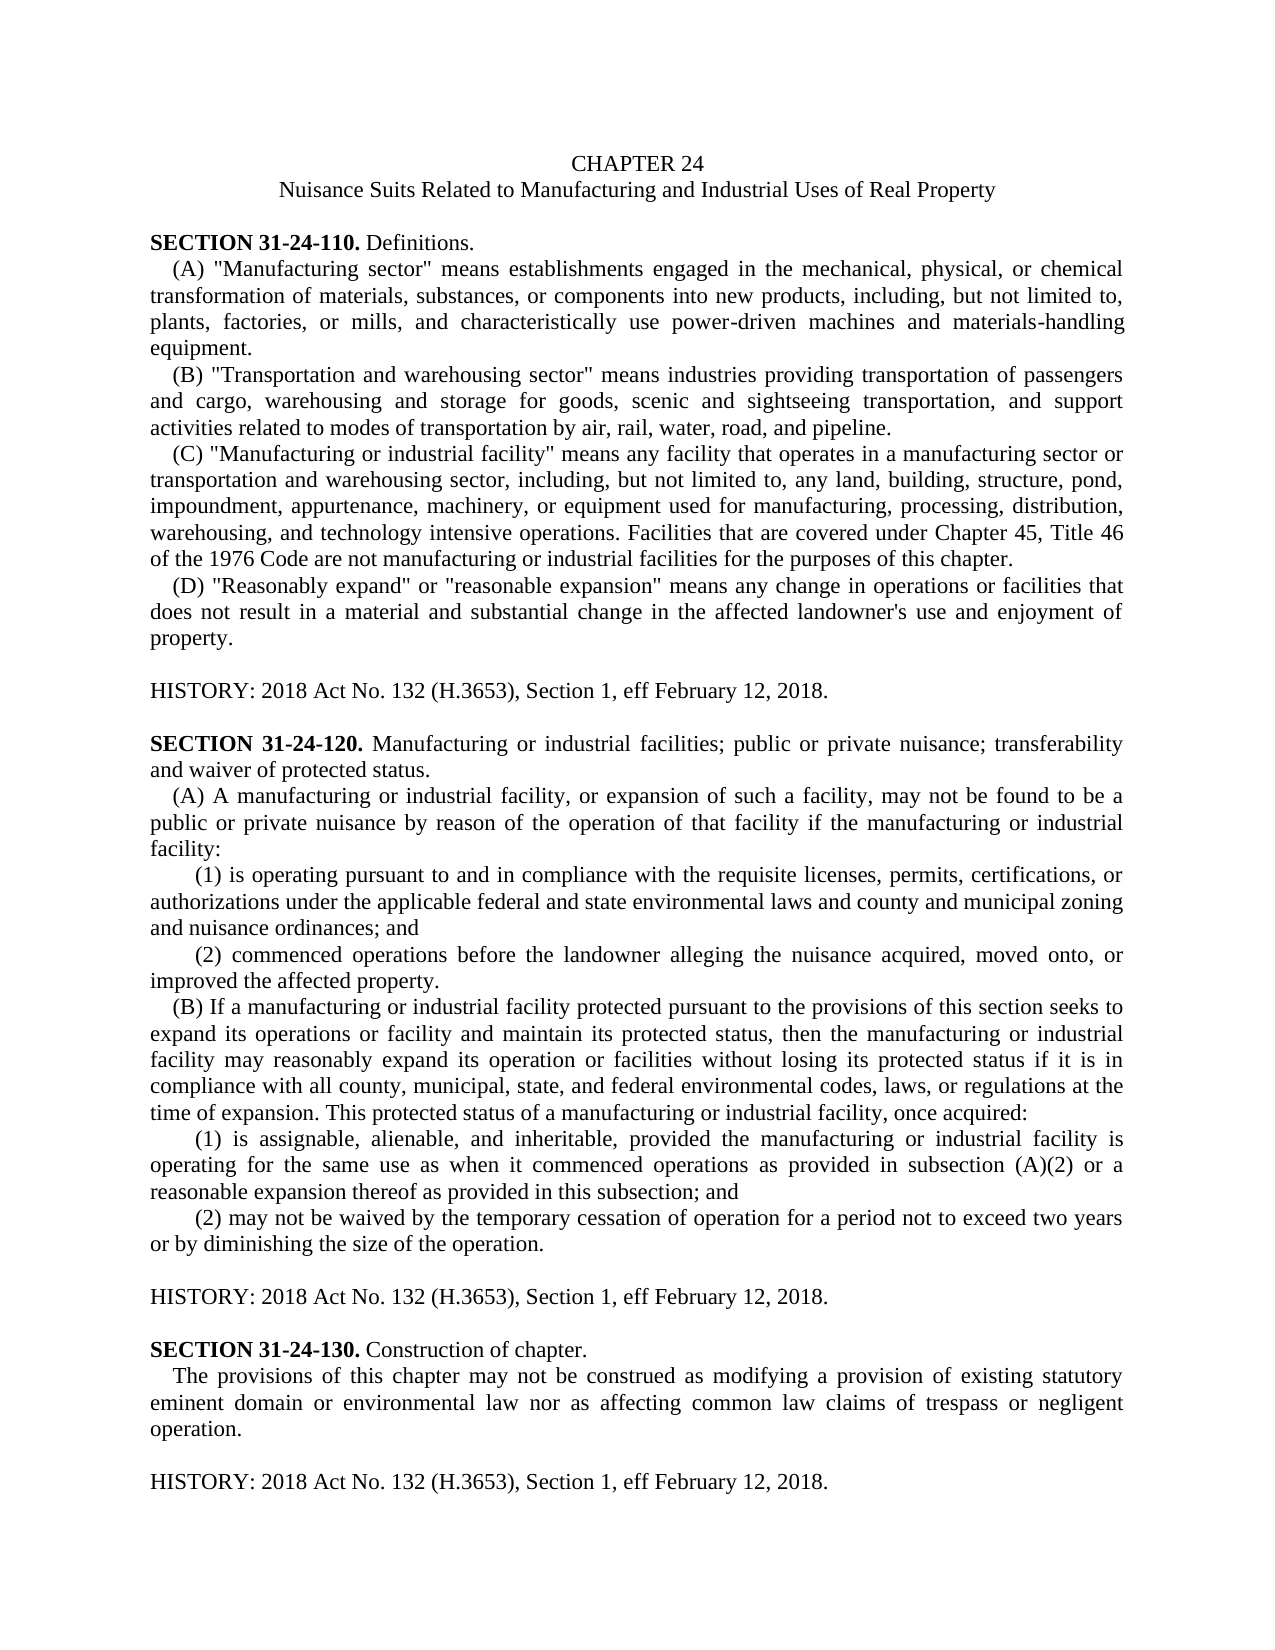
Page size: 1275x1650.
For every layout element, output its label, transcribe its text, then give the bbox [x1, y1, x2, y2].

text (1) is operating pursuant to and in compliance with the requisite licenses, permits, certifications, or authorizations under the applicable federal and state environmental laws and county and municipal zoning and nuisance ordinances; and [150, 862, 1125, 941]
text (A) A manufacturing or industrial facility, or expansion of such a facility, may not be found to be a public or private nuisance by reason of the operation of that facility if the manufacturing or industrial facility: [150, 782, 1125, 862]
text (2) may not be waived by the temporary cessation of operation for a period not to exceed two years or by diminishing the size of the operation. [150, 1204, 1125, 1257]
text HISTORY: 2018 Act No. 132 (H.3653), Section 1, eff February 12, 2018. [150, 677, 1125, 703]
text (D) "Reasonably expand" or "reasonable expansion" means any change in operations or facilities that does not result in a material and substantial change in the affected landowner's use and enjoyment of property. [150, 572, 1125, 651]
text SECTION 31-24-120. Manufacturing or industrial facilities; public or private nuisance; transferability and waiver of protected status. [150, 730, 1125, 782]
text HISTORY: 2018 Act No. 132 (H.3653), Section 1, eff February 12, 2018. [150, 1468, 1125, 1494]
text (B) If a manufacturing or industrial facility protected pursuant to the provisions of this section seeks to expand its operations or facility and maintain its protected status, then the manufacturing or industrial facility may reasonably expand its operation or facilities without losing its protected status if it is in compliance with all county, municipal, state, and federal environmental codes, laws, or regulations at the time of expansion. This protected status of a manufacturing or industrial facility, once acquired: [150, 993, 1125, 1125]
text HISTORY: 2018 Act No. 132 (H.3653), Section 1, eff February 12, 2018. [150, 1283, 1125, 1309]
text Nuisance Suits Related to Manufacturing and Industrial Uses of Real Property [150, 176, 1125, 203]
text SECTION 31-24-130. Construction of chapter. [150, 1336, 1125, 1362]
text CHAPTER 24 [150, 150, 1125, 176]
text SECTION 31-24-110. Definitions. [150, 229, 1125, 255]
text (B) "Transportation and warehousing sector" means industries providing transportation of passengers and cargo, warehousing and storage for goods, scenic and sightseeing transportation, and support activities related to modes of transportation by air, rail, water, road, and pipeline. [150, 361, 1125, 440]
text The provisions of this chapter may not be construed as modifying a provision of existing statutory eminent domain or environmental law nor as affecting common law claims of trespass or negligent operation. [150, 1362, 1125, 1441]
text (2) commenced operations before the landowner alleging the nuisance acquired, moved onto, or improved the affected property. [150, 941, 1125, 993]
text (A) "Manufacturing sector" means establishments engaged in the mechanical, physical, or chemical transformation of materials, substances, or components into new products, including, but not limited to, plants, factories, or mills, and characteristically use power-driven machines and materials-handling equipment. [150, 255, 1125, 361]
text (1) is assignable, alienable, and inheritable, provided the manufacturing or industrial facility is operating for the same use as when it commenced operations as provided in subsection (A)(2) or a reasonable expansion thereof as provided in this subsection; and [150, 1125, 1125, 1204]
text (C) "Manufacturing or industrial facility" means any facility that operates in a manufacturing sector or transportation and warehousing sector, including, but not limited to, any land, building, structure, pond, impoundment, appurtenance, machinery, or equipment used for manufacturing, processing, distribution, warehousing, and technology intensive operations. Facilities that are covered under Chapter 45, Title 46 of the 1976 Code are not manufacturing or industrial facilities for the purposes of this chapter. [150, 440, 1125, 572]
